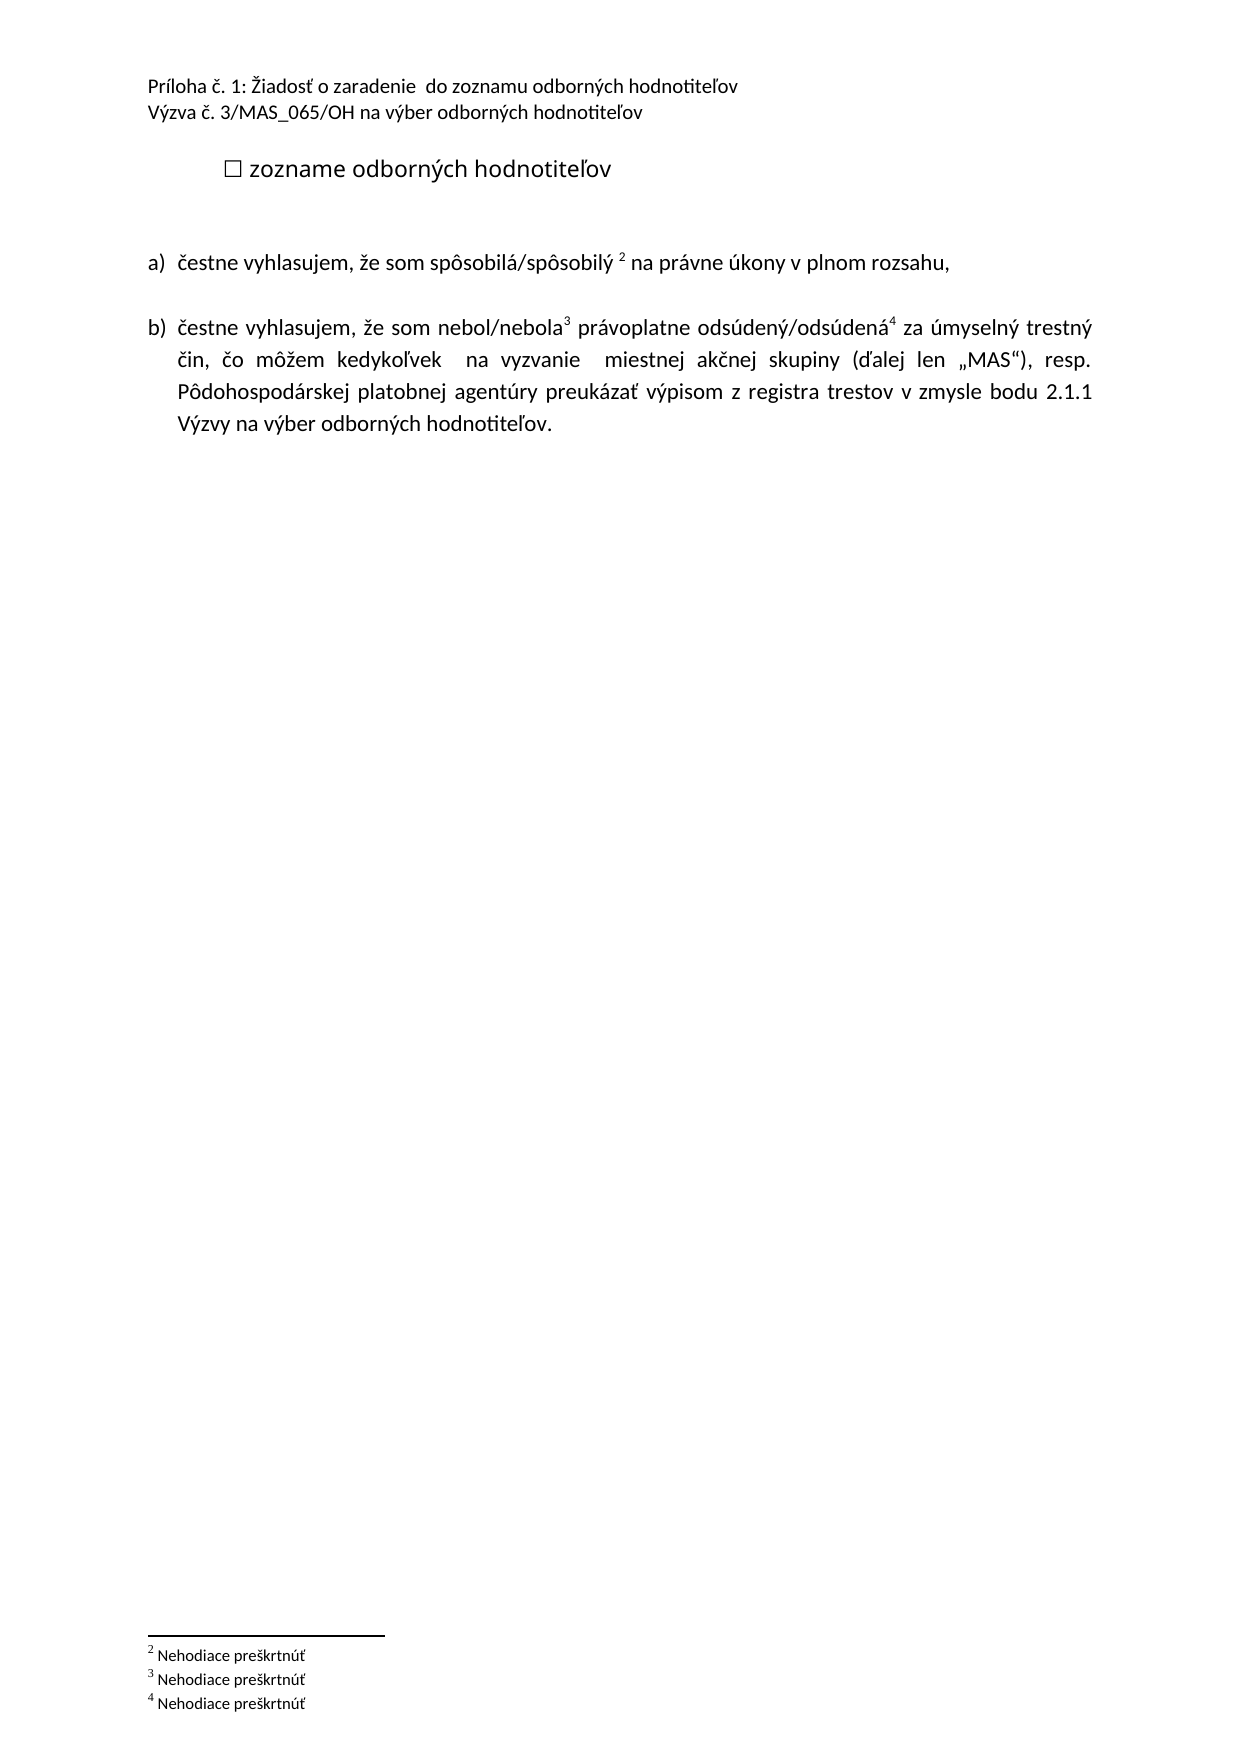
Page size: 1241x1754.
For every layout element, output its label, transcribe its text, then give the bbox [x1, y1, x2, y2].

text ☐ zozname odborných hodnotiteľov [223, 153, 1093, 184]
list čestne vyhlasujem, že som spôsobilá/spôsobilý na právne úkony v plnom rozsahu, [148, 248, 1093, 276]
list čestne vyhlasujem, že som nebol/nebola právoplatne odsúdený/odsúdená za úmyselný trestný čin, čo môžem kedykoľvek na vyzvanie miestnej akčnej skupiny (ďalej len „MAS“), resp. Pôdohospodárskej platobnej agentúry preukázať výpisom z registra trestov v zmysle bodu 2.1.1 Výzvy na výber odborných hodnotiteľov. [148, 313, 1093, 437]
